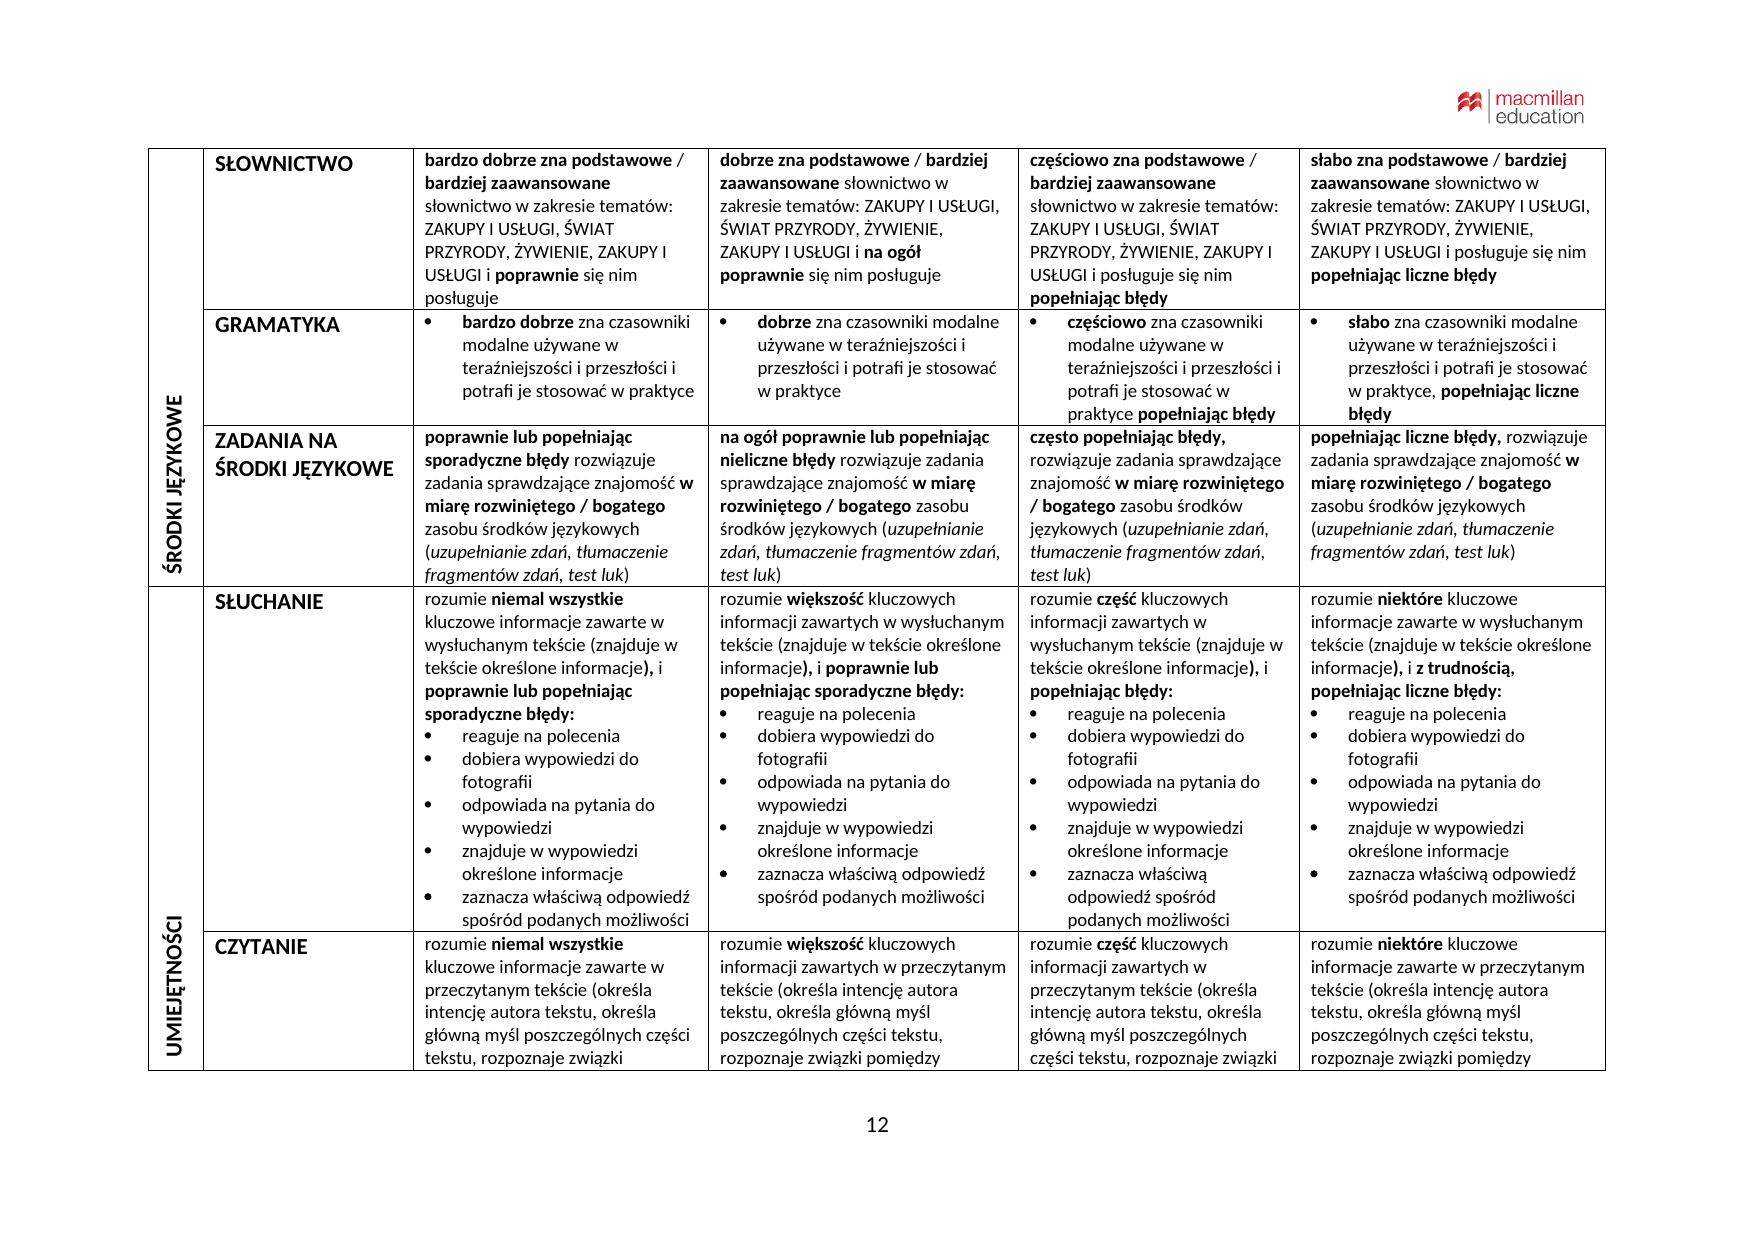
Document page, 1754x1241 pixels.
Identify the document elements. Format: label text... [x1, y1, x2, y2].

table_cell bardzo dobrze zna czasowniki modalne używane w teraźniejszości i przeszłości i potrafi je stosować w praktyce [414, 310, 708, 425]
table_cell rozumie część kluczowych informacji zawartych w wysłuchanym tekście (znajduje w tekście określone informacje), i popełniając błędy: reaguje na polecenia dobiera wypowiedzi do fotografii odpowiada na pytania do wypowiedzi znajduje w wypowiedzi określone informacje zaznacza właściwą odpowiedź spośród podanych możliwości [1019, 587, 1299, 931]
table_cell popełniając liczne błędy, rozwiązuje zadania sprawdzające znajomość w miarę rozwiniętego / bogatego zasobu środków językowych (uzupełnianie zdań, tłumaczenie fragmentów zdań, test luk) [1300, 426, 1605, 586]
table_cell słabo zna czasowniki modalne używane w teraźniejszości i przeszłości i potrafi je stosować w praktyce, popełniając liczne błędy [1300, 310, 1605, 425]
table_cell słabo zna podstawowe / bardziej zaawansowane słownictwo w zakresie tematów: ZAKUPY I USŁUGI, ŚWIAT PRZYRODY, ŻYWIENIE, ZAKUPY I USŁUGI i posługuje się nim popełniając liczne błędy [1300, 149, 1605, 309]
table_cell ŚRODKI JĘZYKOWE [149, 149, 203, 586]
table_cell ZADANIA NA ŚRODKI JĘZYKOWE [204, 426, 413, 586]
table_cell SŁOWNICTWO [204, 149, 413, 309]
table_cell poprawnie lub popełniając sporadyczne błędy rozwiązuje zadania sprawdzające znajomość w miarę rozwiniętego / bogatego zasobu środków językowych (uzupełnianie zdań, tłumaczenie fragmentów zdań, test luk) [414, 426, 708, 586]
table_cell częściowo zna czasowniki modalne używane w teraźniejszości i przeszłości i potrafi je stosować w praktyce popełniając błędy [1019, 310, 1299, 425]
table_cell częściowo zna podstawowe / bardziej zaawansowane słownictwo w zakresie tematów: ZAKUPY I USŁUGI, ŚWIAT PRZYRODY, ŻYWIENIE, ZAKUPY I USŁUGI i posługuje się nim popełniając błędy [1019, 149, 1299, 309]
picture [1442, 73, 1607, 141]
table_cell SŁUCHANIE [204, 587, 413, 931]
table_cell na ogół poprawnie lub popełniając nieliczne błędy rozwiązuje zadania sprawdzające znajomość w miarę rozwiniętego / bogatego zasobu środków językowych (uzupełnianie zdań, tłumaczenie fragmentów zdań, test luk) [709, 426, 1018, 586]
table_cell rozumie większość kluczowych informacji zawartych w wysłuchanym tekście (znajduje w tekście określone informacje), i poprawnie lub popełniając sporadyczne błędy: reaguje na polecenia dobiera wypowiedzi do fotografii odpowiada na pytania do wypowiedzi znajduje w wypowiedzi określone informacje zaznacza właściwą odpowiedź spośród podanych możliwości [709, 587, 1018, 931]
table_cell często popełniając błędy, rozwiązuje zadania sprawdzające znajomość w miarę rozwiniętego / bogatego zasobu środków językowych (uzupełnianie zdań, tłumaczenie fragmentów zdań, test luk) [1019, 426, 1299, 586]
table_cell GRAMATYKA [204, 310, 413, 425]
table_cell dobrze zna czasowniki modalne używane w teraźniejszości i przeszłości i potrafi je stosować w praktyce [709, 310, 1018, 425]
table_cell dobrze zna podstawowe / bardziej zaawansowane słownictwo w zakresie tematów: ZAKUPY I USŁUGI, ŚWIAT PRZYRODY, ŻYWIENIE, ZAKUPY I USŁUGI i na ogół poprawnie się nim posługuje [709, 149, 1018, 309]
table_cell rozumie niemal wszystkie kluczowe informacje zawarte w wysłuchanym tekście (znajduje w tekście określone informacje), i poprawnie lub popełniając sporadyczne błędy: reaguje na polecenia dobiera wypowiedzi do fotografii odpowiada na pytania do wypowiedzi znajduje w wypowiedzi określone informacje zaznacza właściwą odpowiedź spośród podanych możliwości [414, 587, 708, 931]
table_cell bardzo dobrze zna podstawowe / bardziej zaawansowane słownictwo w zakresie tematów: ZAKUPY I USŁUGI, ŚWIAT PRZYRODY, ŻYWIENIE, ZAKUPY I USŁUGI i poprawnie się nim posługuje [414, 149, 708, 309]
table_cell UMIEJĘTNOŚCI [149, 587, 203, 1069]
table_cell CZYTANIE [204, 932, 413, 1069]
table_cell rozumie niektóre kluczowe informacje zawarte w wysłuchanym tekście (znajduje w tekście określone informacje), i z trudnością, popełniając liczne błędy: reaguje na polecenia dobiera wypowiedzi do fotografii odpowiada na pytania do wypowiedzi znajduje w wypowiedzi określone informacje zaznacza właściwą odpowiedź spośród podanych możliwości [1300, 587, 1605, 931]
